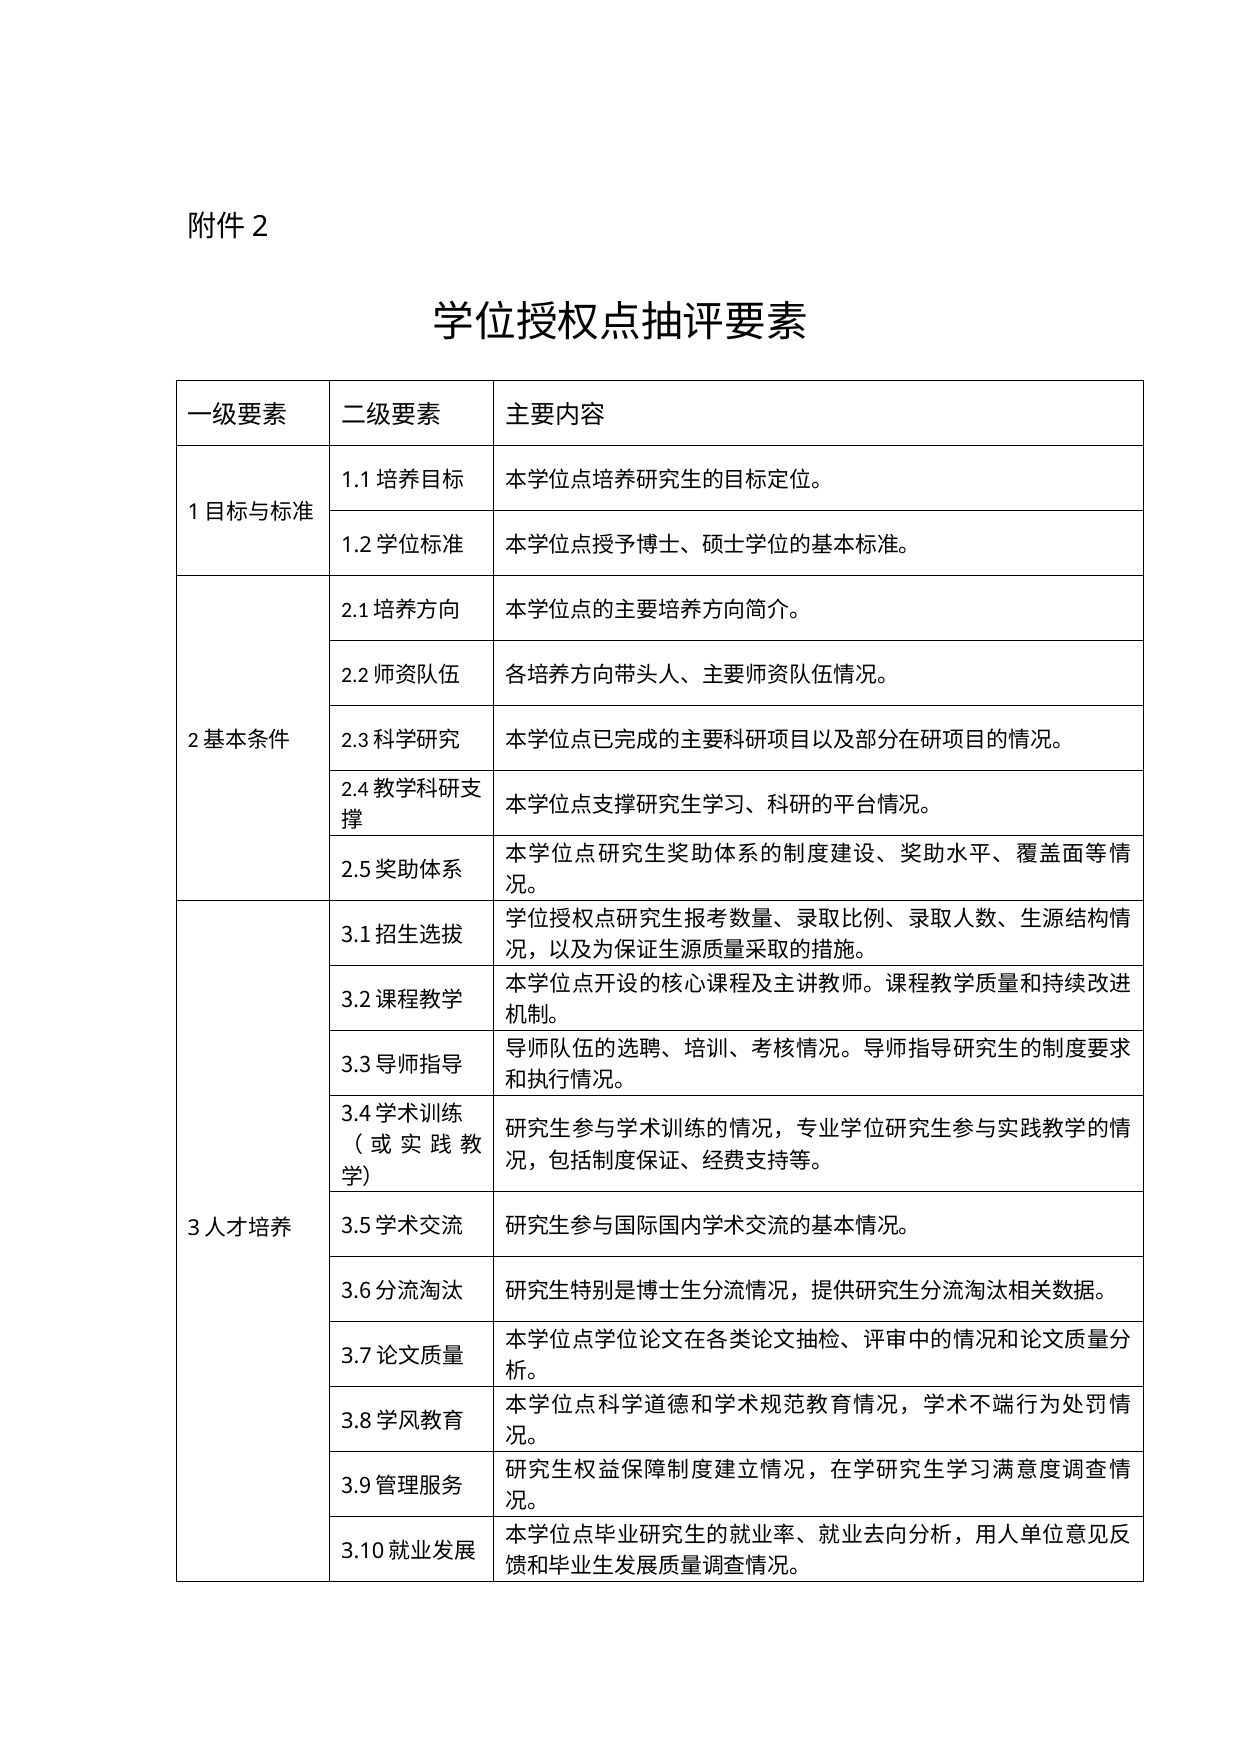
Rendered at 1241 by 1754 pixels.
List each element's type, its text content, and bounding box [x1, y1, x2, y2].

table_cell 本学位点开设的核心课程及主讲教师。课程教学质量和持续改进机制。 [494, 966, 1143, 1029]
table_cell 3.7论文质量 [330, 1322, 493, 1386]
table_header 主要内容 [494, 381, 1143, 444]
table_cell 3.3导师指导 [330, 1031, 493, 1094]
table_cell 本学位点培养研究生的目标定位。 [494, 446, 1143, 509]
table_cell 3.4学术训练 （或实践教学） [330, 1096, 493, 1191]
table_cell 本学位点毕业研究生的就业率、就业去向分析，用人单位意见反馈和毕业生发展质量调查情况。 [494, 1517, 1143, 1581]
table_cell 3.10就业发展 [330, 1517, 493, 1581]
table_cell 3.8学风教育 [330, 1387, 493, 1451]
table_cell 2.3科学研究 [330, 706, 493, 769]
table_cell 本学位点科学道德和学术规范教育情况，学术不端行为处罚情况。 [494, 1387, 1143, 1451]
table_cell 3人才培养 [177, 901, 329, 1581]
table_cell 3.6分流淘汰 [330, 1257, 493, 1321]
table_cell 本学位点支撑研究生学习、科研的平台情况。 [494, 771, 1143, 834]
text 附件2 [187, 191, 1053, 256]
table_cell 各培养方向带头人、主要师资队伍情况。 [494, 641, 1143, 704]
table_cell 1.1培养目标 [330, 446, 493, 509]
table_cell 学位授权点研究生报考数量、录取比例、录取人数、生源结构情况，以及为保证生源质量采取的措施。 [494, 901, 1143, 964]
table_cell 2基本条件 [177, 576, 329, 899]
text 学位授权点抽评要素 [187, 285, 1053, 350]
table_cell 1目标与标准 [177, 446, 329, 574]
table_cell 研究生特别是博士生分流情况，提供研究生分流淘汰相关数据。 [494, 1257, 1143, 1321]
table_cell 2.4教学科研支撑 [330, 771, 493, 834]
table_cell 本学位点授予博士、硕士学位的基本标准。 [494, 511, 1143, 574]
table_cell 3.1招生选拔 [330, 901, 493, 964]
table_cell 研究生参与国际国内学术交流的基本情况。 [494, 1192, 1143, 1256]
table_cell 导师队伍的选聘、培训、考核情况。导师指导研究生的制度要求和执行情况。 [494, 1031, 1143, 1094]
table_header 一级要素 [177, 381, 329, 444]
table_cell 研究生权益保障制度建立情况，在学研究生学习满意度调查情况。 [494, 1452, 1143, 1516]
table_cell 2.5奖助体系 [330, 836, 493, 899]
table_cell 3.2课程教学 [330, 966, 493, 1029]
table_cell 研究生参与学术训练的情况，专业学位研究生参与实践教学的情况，包括制度保证、经费支持等。 [494, 1096, 1143, 1191]
table_cell 1.2学位标准 [330, 511, 493, 574]
table_cell 2.2师资队伍 [330, 641, 493, 704]
table_cell 3.9管理服务 [330, 1452, 493, 1516]
table_cell 本学位点学位论文在各类论文抽检、评审中的情况和论文质量分析。 [494, 1322, 1143, 1386]
table_cell 本学位点的主要培养方向简介。 [494, 576, 1143, 639]
table_header 二级要素 [330, 381, 493, 444]
table_cell 2.1培养方向 [330, 576, 493, 639]
table_cell 3.5学术交流 [330, 1192, 493, 1256]
table_cell 本学位点已完成的主要科研项目以及部分在研项目的情况。 [494, 706, 1143, 769]
table_cell 本学位点研究生奖助体系的制度建设、奖助水平、覆盖面等情况。 [494, 836, 1143, 899]
